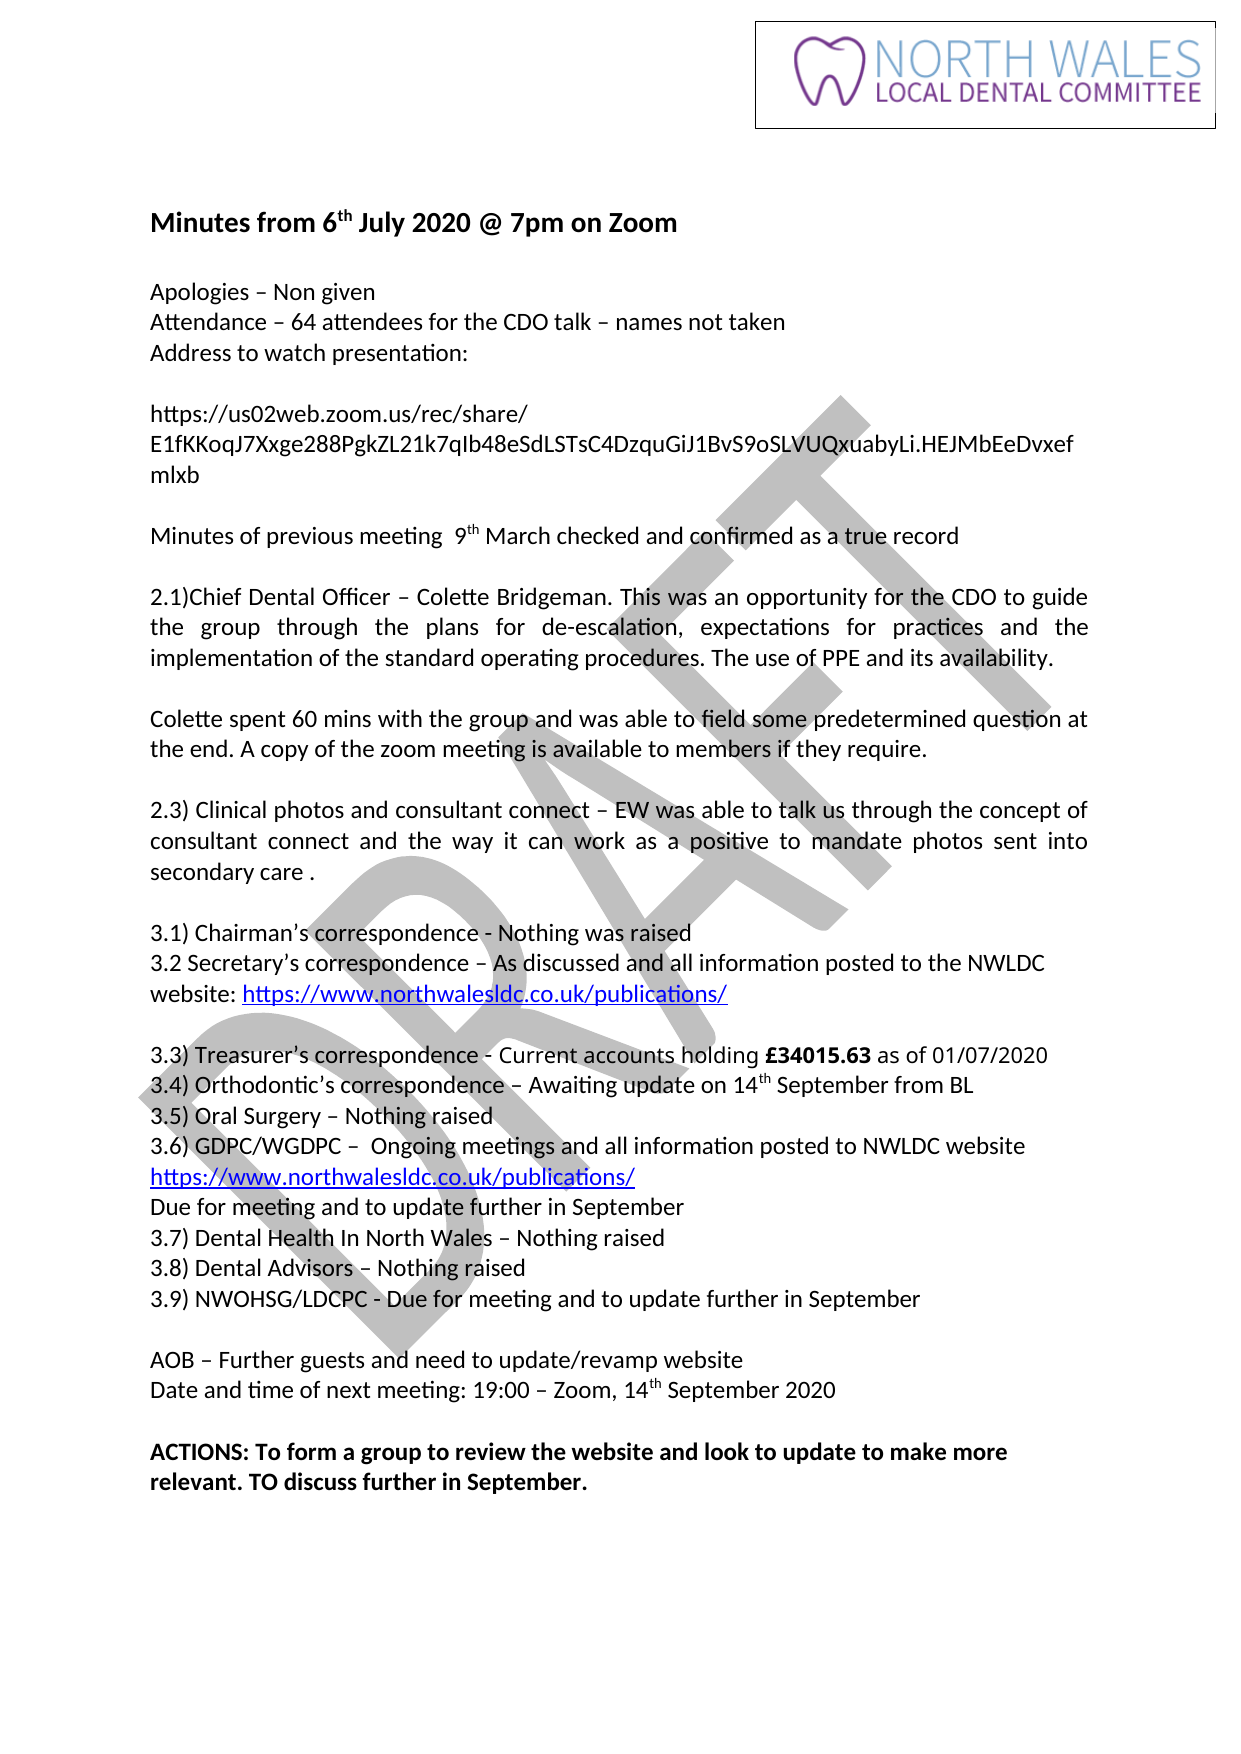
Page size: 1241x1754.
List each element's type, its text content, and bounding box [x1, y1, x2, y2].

text 3.3) Treasurer’s correspondence - Current accounts holding £34015.63 as of 01/07/2020 [150, 1039, 1090, 1069]
text 3.1) Chairman’s correspondence - Nothing was raised [150, 917, 1090, 947]
text ACTIONS: To form a group to review the website and look to update to make more relevant. TO discuss further in September. [150, 1436, 1090, 1497]
text Attendance – 64 attendees for the CDO talk – names not taken [150, 306, 1090, 337]
text 3.2 Secretary’s correspondence – As discussed and all information posted to the NWLDC website: https://www.northwalesldc.co.uk/publications/ [150, 947, 1090, 1008]
text 3.6) GDPC/WGDPC – Ongoing meetings and all information posted to NWLDC website https://www.northwalesldc.co.uk/publications/ [150, 1130, 1090, 1191]
text Apologies – Non given [150, 276, 1090, 306]
text 3.4) Orthodontic’s correspondence – Awaiting update on 14th September from BL [150, 1069, 1090, 1100]
text 2.3) Clinical photos and consultant connect – EW was able to talk us through the concept of consultant connect and the way it can work as a positive to mandate photos sent into secondary care . [150, 794, 1090, 886]
text AOB – Further guests and need to update/revamp website [150, 1344, 1090, 1374]
text 3.8) Dental Advisors – Nothing raised [150, 1252, 1090, 1283]
text 3.9) NWOHSG/LDCPC - Due for meeting and to update further in September [150, 1283, 1090, 1313]
text 2.1)Chief Dental Officer – Colette Bridgeman. This was an opportunity for the CDO to guide the group through the plans for de-escalation, expectations for practices and the implementation of the standard operating procedures. The use of PPE and its availability. [150, 581, 1090, 672]
text Minutes of previous meeting 9th March checked and confirmed as a true record [150, 520, 1090, 550]
text Date and time of next meeting: 19:00 – Zoom, 14th September 2020 [150, 1374, 1090, 1405]
text Address to watch presentation: [150, 337, 1090, 367]
text Minutes from 6th July 2020 @ 7pm on Zoom [150, 204, 1090, 240]
text 3.5) Oral Surgery – Nothing raised [150, 1100, 1090, 1130]
text 3.7) Dental Health In North Wales – Nothing raised [150, 1222, 1090, 1252]
text https://us02web.zoom.us/rec/share/E1fKKoqJ7Xxge288PgkZL21k7qIb48eSdLSTsC4DzquGiJ1BvS9oSLVUQxuabyLi.HEJMbEeDvxefmlxb [150, 398, 1090, 489]
text Colette spent 60 mins with the group and was able to field some predetermined question at the end. A copy of the zoom meeting is available to members if they require. [150, 703, 1090, 764]
text Due for meeting and to update further in September [150, 1191, 1090, 1222]
picture [770, 28, 1216, 113]
